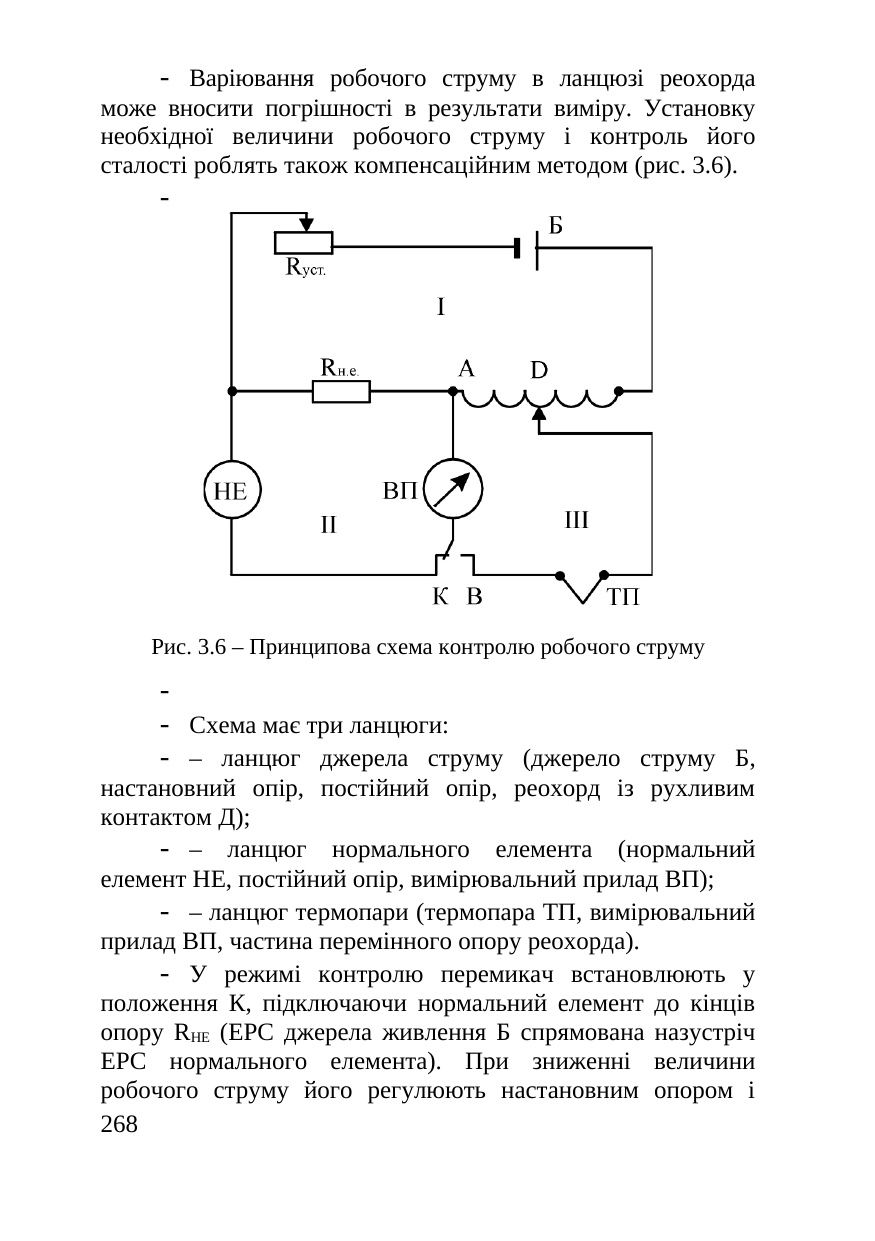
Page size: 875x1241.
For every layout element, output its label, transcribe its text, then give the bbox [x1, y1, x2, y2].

list – ланцюг термопари (термопара ТП, вимірювальний прилад ВП, частина перемінного опору реохорда). [100, 893, 756, 955]
list Схема має три ланцюги: [100, 706, 756, 739]
list – ланцюг нормального елемента (нормальний елемент НЕ, постійний опір, вимірювальний прилад ВП); [100, 830, 756, 893]
list Варіювання робочого струму в ланцюзі реохорда може вносити погрішності в результати виміру. Установку необхідної величини робочого струму і контроль його сталості роблять також компенсаційним методом (рис. 3.6). [100, 59, 756, 179]
list – ланцюг джерела струму (джерело струму Б, настановний опір, постійний опір, реохорд із рухливим контактом Д); [100, 739, 756, 830]
text Рис. 3.6 – Принципова схема контролю робочого струму [100, 633, 756, 660]
picture [203, 212, 653, 605]
